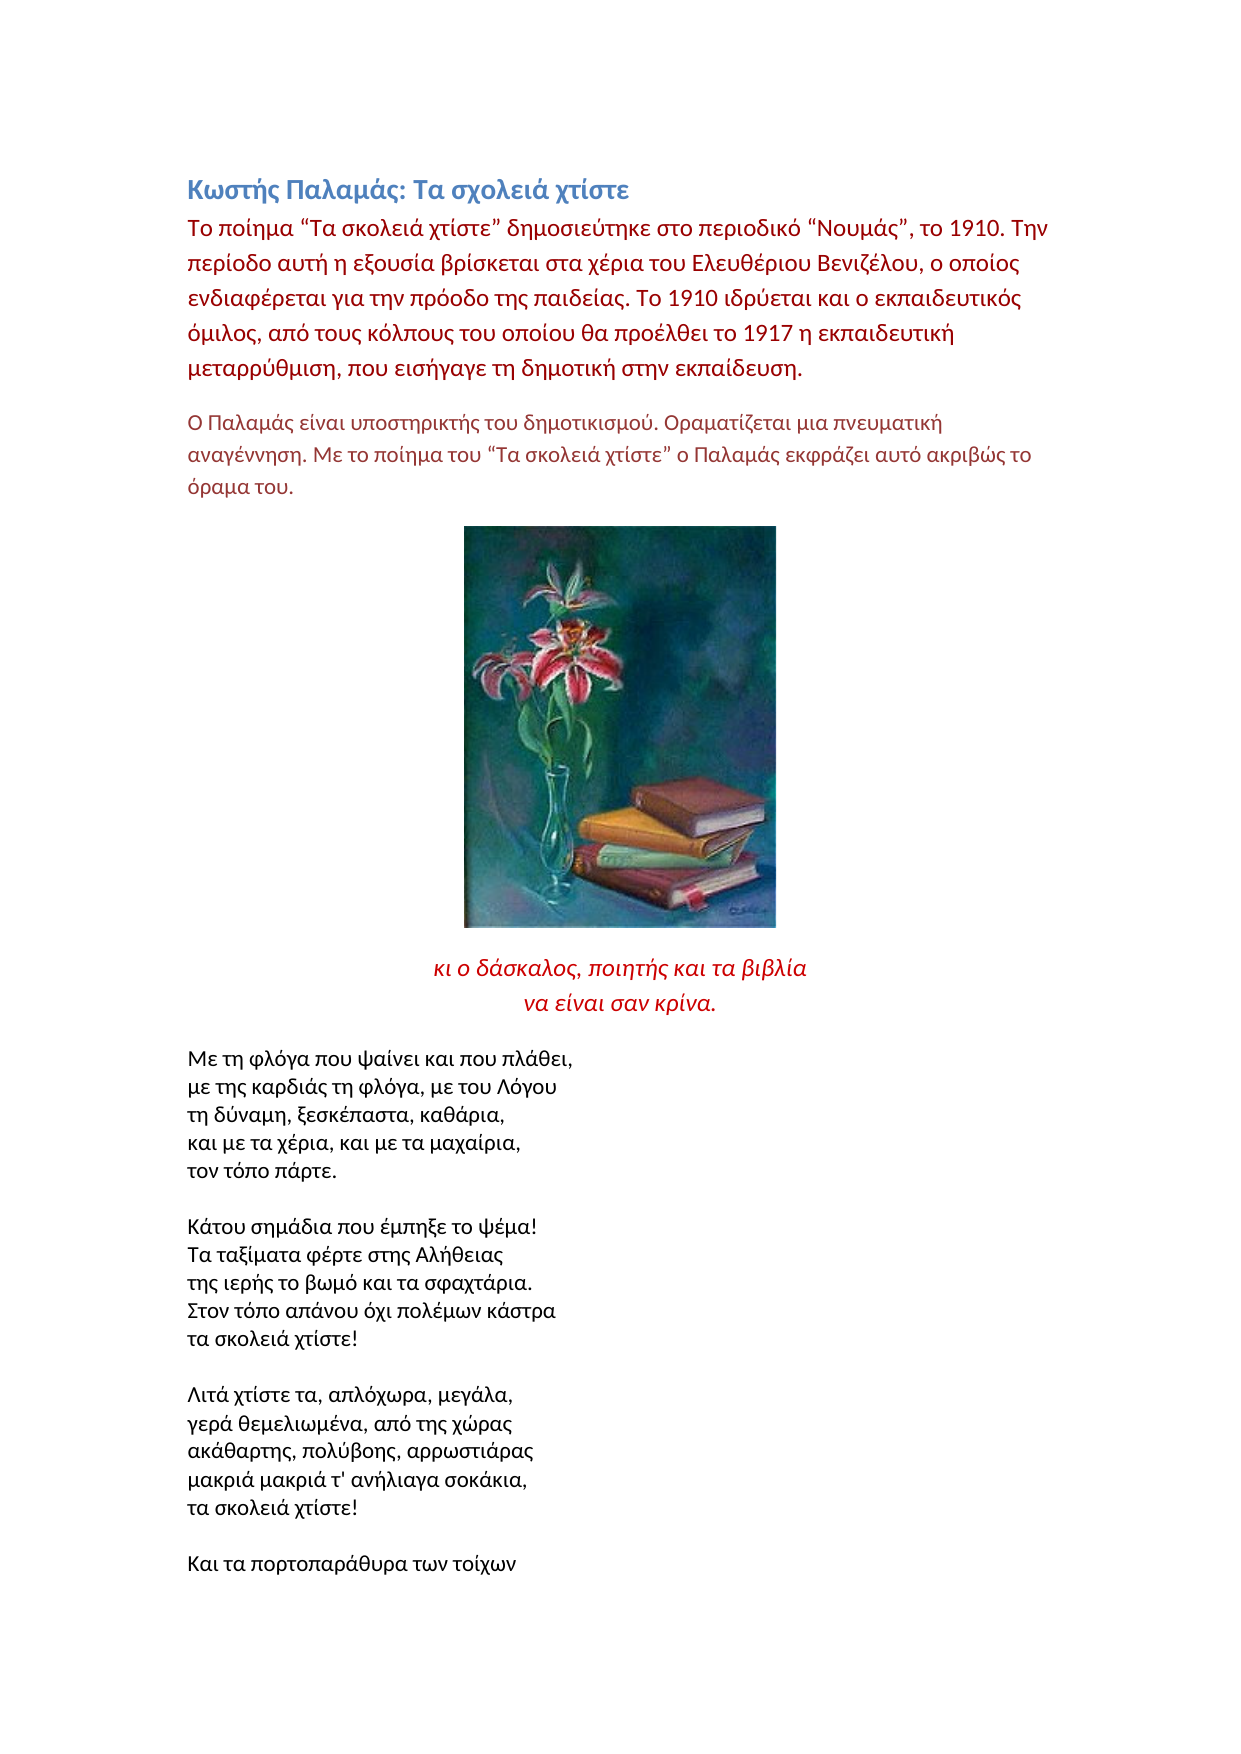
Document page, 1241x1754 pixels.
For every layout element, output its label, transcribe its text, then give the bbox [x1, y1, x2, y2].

text Κάτου σημάδια που έμπηξε το ψέμα! Τα ταξίματα φέρτε στης Αλήθειας της ιερής το βωμό και τα σφαχτάρια. Στον τόπο απάνου όχι πολέμων κάστρα τα σκολειά χτίστε! [187, 1184, 1053, 1353]
table_header [430, 525, 810, 1044]
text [187, 1521, 1053, 1577]
text Με τη φλόγα που ψαίνει και που πλάθει, με της καρδιάς τη φλόγα, με του Λόγου τη δύναμη, ξεσκέπαστα, καθάρια, και με τα χέρια, και με τα μαχαίρια, τον τόπο πάρτε. [187, 1044, 1053, 1184]
text Λιτά χτίστε τα, απλόχωρα, μεγάλα, γερά θεμελιωμένα, από της χώρας ακάθαρτης, πoλύβοης, αρρωστιάρας μακριά μακριά τ' ανήλιαγα σοκάκια, τα σκολειά χτίστε! [187, 1353, 1053, 1521]
text Ο Παλαμάς είναι υποστηρικτής του δημοτικισμού. Οραματίζεται μια πνευματική αναγέννηση. Με το ποίημα του “Τα σκολειά χτίστε” ο Παλαμάς εκφράζει αυτό ακριβώς το όραμα του. [187, 408, 1053, 500]
subtitle Κωστής Παλαμάς: Τα σχολειά χτίστε [187, 171, 1053, 206]
picture [464, 526, 777, 928]
text Το ποίημα “Τα σκολειά χτίστε” δημοσιεύτηκε στο περιοδικό “Νουμάς”, το 1910. Την περίοδο αυτή η εξουσία βρίσκεται στα χέρια του Ελευθέριου Βενιζέλου, ο οποίος ενδιαφέρεται για την πρόοδο της παιδείας. Το 1910 ιδρύεται και ο εκπαιδευτικός όμιλος, από τους κόλπους του οποίου θα προέλθει το 1917 η εκπαιδευτική μεταρρύθμιση, που εισήγαγε τη δημοτική στην εκπαίδευση. [187, 212, 1053, 382]
